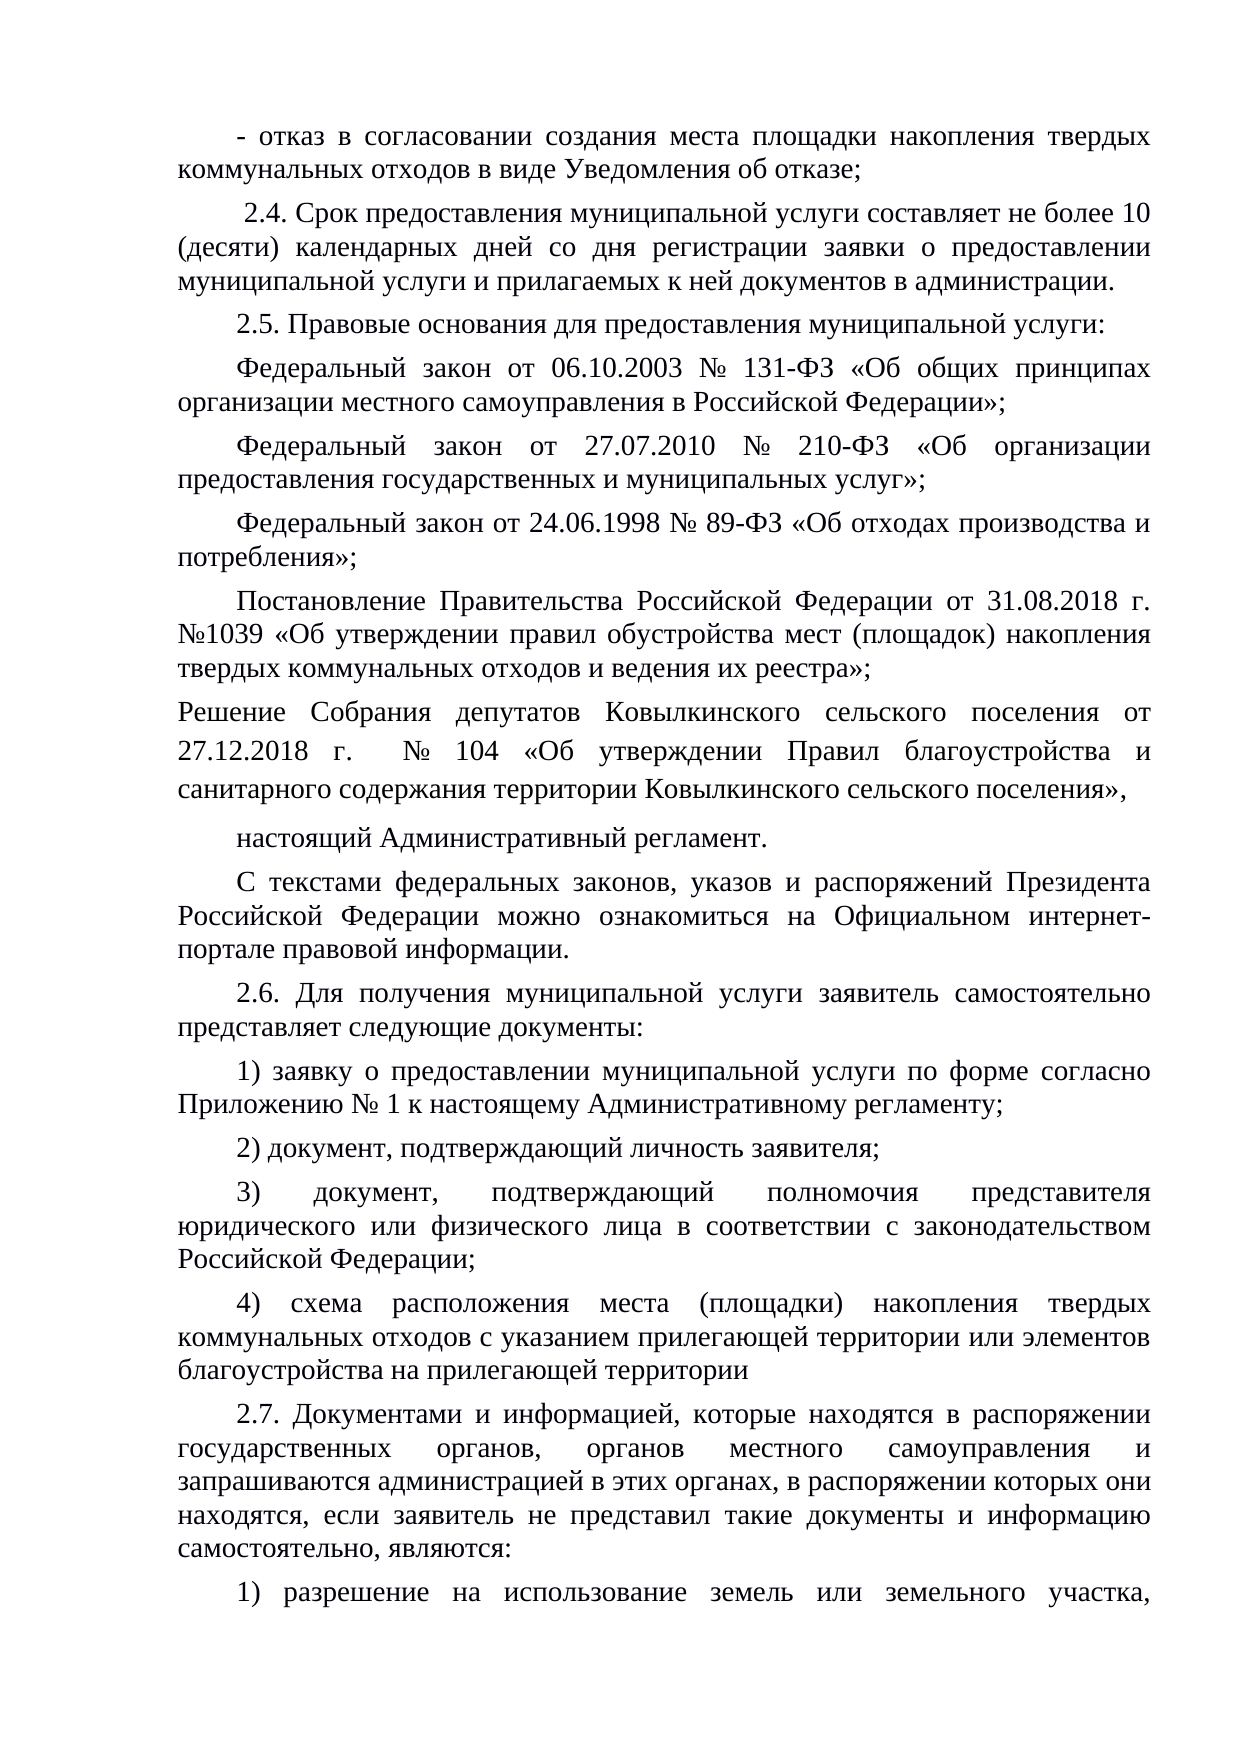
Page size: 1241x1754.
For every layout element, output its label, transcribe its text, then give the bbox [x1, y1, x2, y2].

text С текстами федеральных законов, указов и распоряжений Президента Российской Федерации можно ознакомиться на Официальном интернет-портале правовой информации. [177, 864, 1152, 965]
text 3) документ, подтверждающий полномочия представителя юридического или физического лица в соответствии с законодательством Российской Федерации; [177, 1174, 1152, 1275]
text 2) документ, подтверждающий личность заявителя; [177, 1130, 1152, 1164]
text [177, 1574, 1152, 1608]
text Постановление Правительства Российской Федерации от 31.08.2018 г. №1039 «Об утверждении правил обустройства мест (площадок) накопления твердых коммунальных отходов и ведения их реестра»; [177, 583, 1152, 684]
text Федеральный закон от 06.10.2003 № 131-ФЗ «Об общих принципах организации местного самоуправления в Российской Федерации»; [177, 351, 1152, 418]
text Решение Собрания депутатов Ковылкинского сельского поселения от 27.12.2018 г. № 104 «Об утверждении Правил благоустройства и санитарного содержания территории Ковылкинского сельского поселения», [177, 694, 1152, 805]
text Федеральный закон от 24.06.1998 № 89-ФЗ «Об отходах производства и потребления»; [177, 506, 1152, 573]
text Федеральный закон от 27.07.2010 № 210-ФЗ «Об организации предоставления государственных и муниципальных услуг»; [177, 428, 1152, 495]
text 2.4. Срок предоставления муниципальной услуги составляет не более 10 (десяти) календарных дней со дня регистрации заявки о предоставлении муниципальной услуги и прилагаемых к ней документов в администрации. [177, 196, 1152, 296]
text 2.5. Правовые основания для предоставления муниципальной услуги: [177, 307, 1152, 340]
text 4) схема расположения места (площадки) накопления твердых коммунальных отходов с указанием прилегающей территории или элементов благоустройства на прилегающей территории [177, 1285, 1152, 1386]
text 2.6. Для получения муниципальной услуги заявитель самостоятельно представляет следующие документы: [177, 975, 1152, 1042]
text настоящий Административный регламент. [177, 820, 1152, 854]
text 2.7. Документами и информацией, которые находятся в распоряжении государственных органов, органов местного самоуправления и запрашиваются администрацией в этих органах, в распоряжении которых они находятся, если заявитель не представил такие документы и информацию самостоятельно, являются: [177, 1396, 1152, 1564]
text - отказ в согласовании создания места площадки накопления твердых коммунальных отходов в виде Уведомления об отказе; [177, 118, 1152, 185]
text 1) заявку о предоставлении муниципальной услуги по форме согласно Приложению № 1 к настоящему Административному регламенту; [177, 1053, 1152, 1120]
